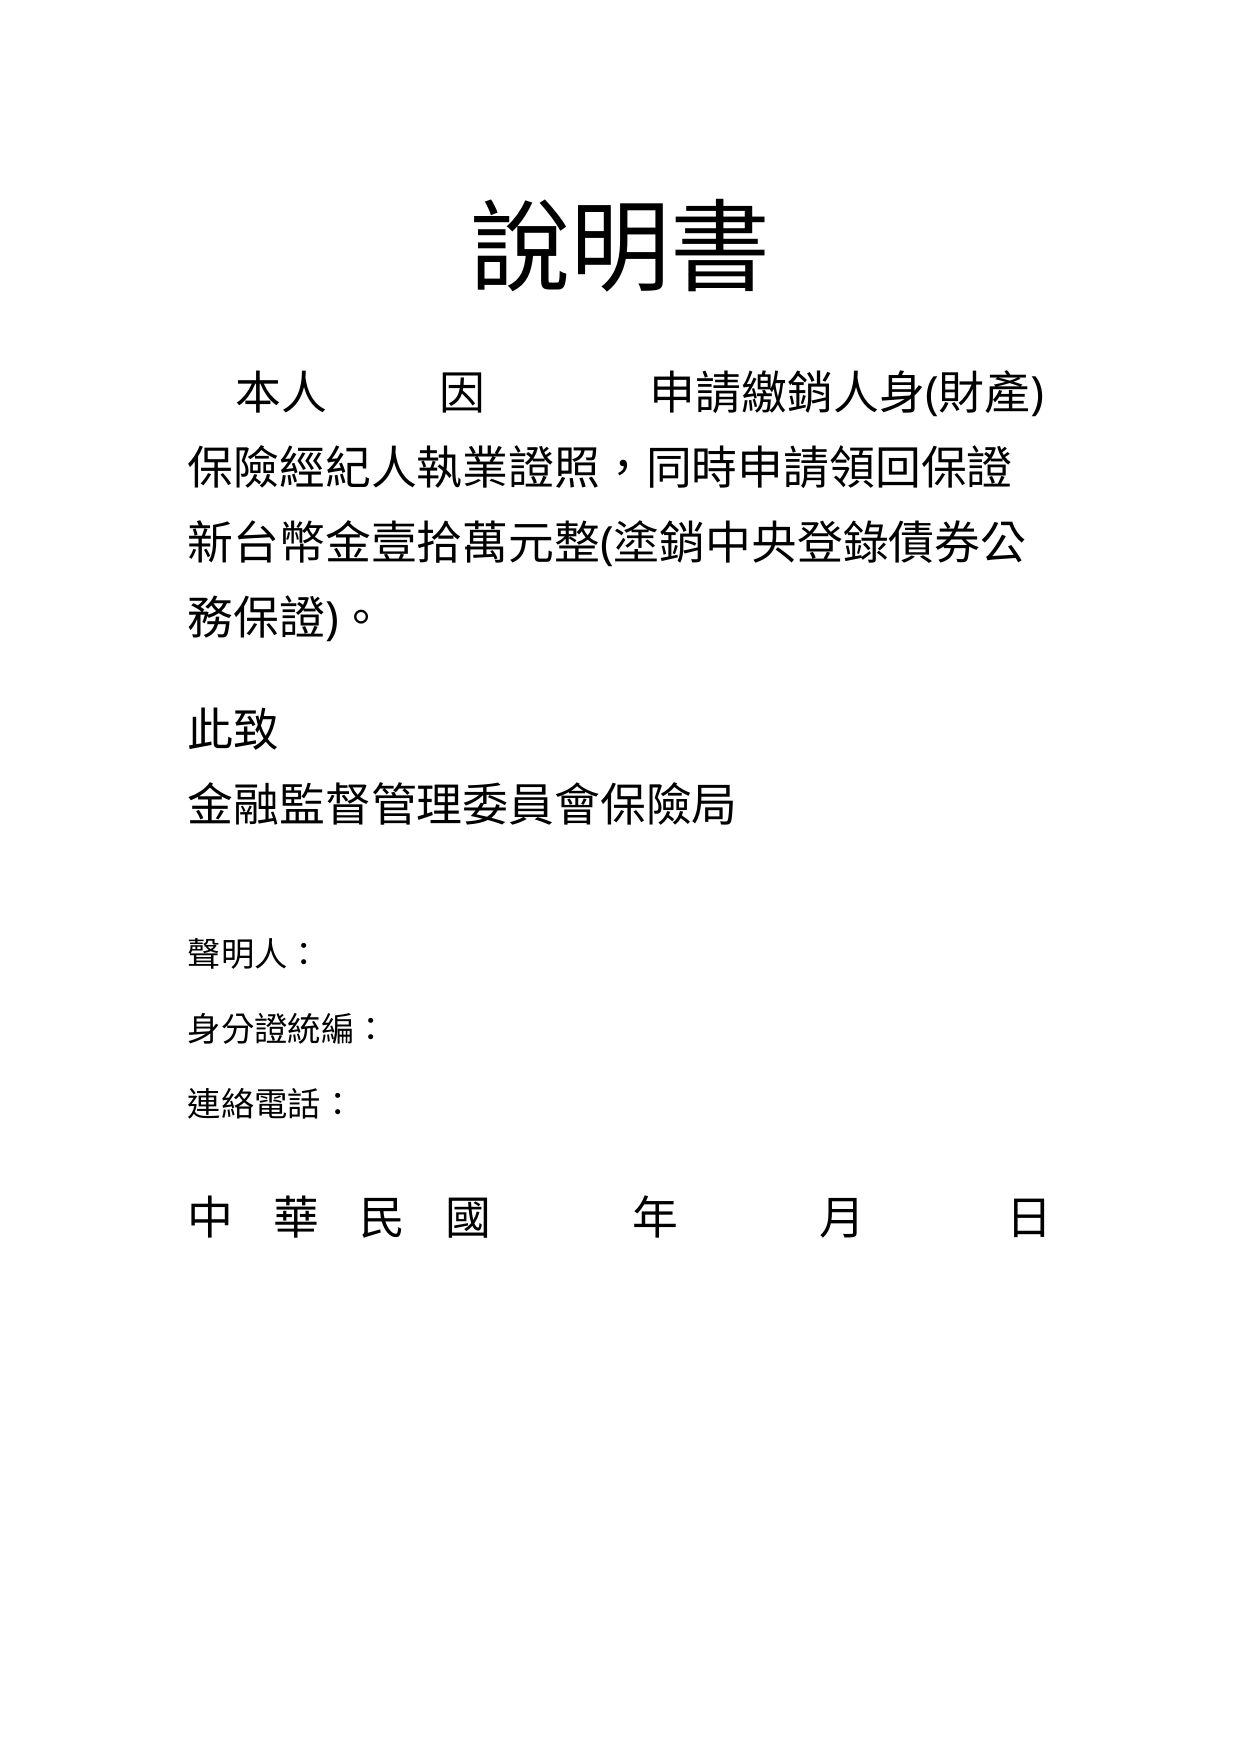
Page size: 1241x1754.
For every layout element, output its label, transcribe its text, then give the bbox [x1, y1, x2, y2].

text 說明書 [187, 164, 1053, 314]
text 身分證統編： [187, 989, 1053, 1064]
text 連絡電話： [187, 1064, 1053, 1139]
text 金融監督管理委員會保險局 [187, 764, 1053, 839]
text 聲明人： [187, 914, 1053, 989]
text 中華民國 年 月 日 [187, 1177, 1053, 1252]
text 此致 [187, 689, 1053, 764]
text 本人 因 申請繳銷人身(財產)保險經紀人執業證照，同時申請領回保證新台幣金壹拾萬元整(塗銷中央登錄債券公務保證)。 [187, 352, 1053, 652]
